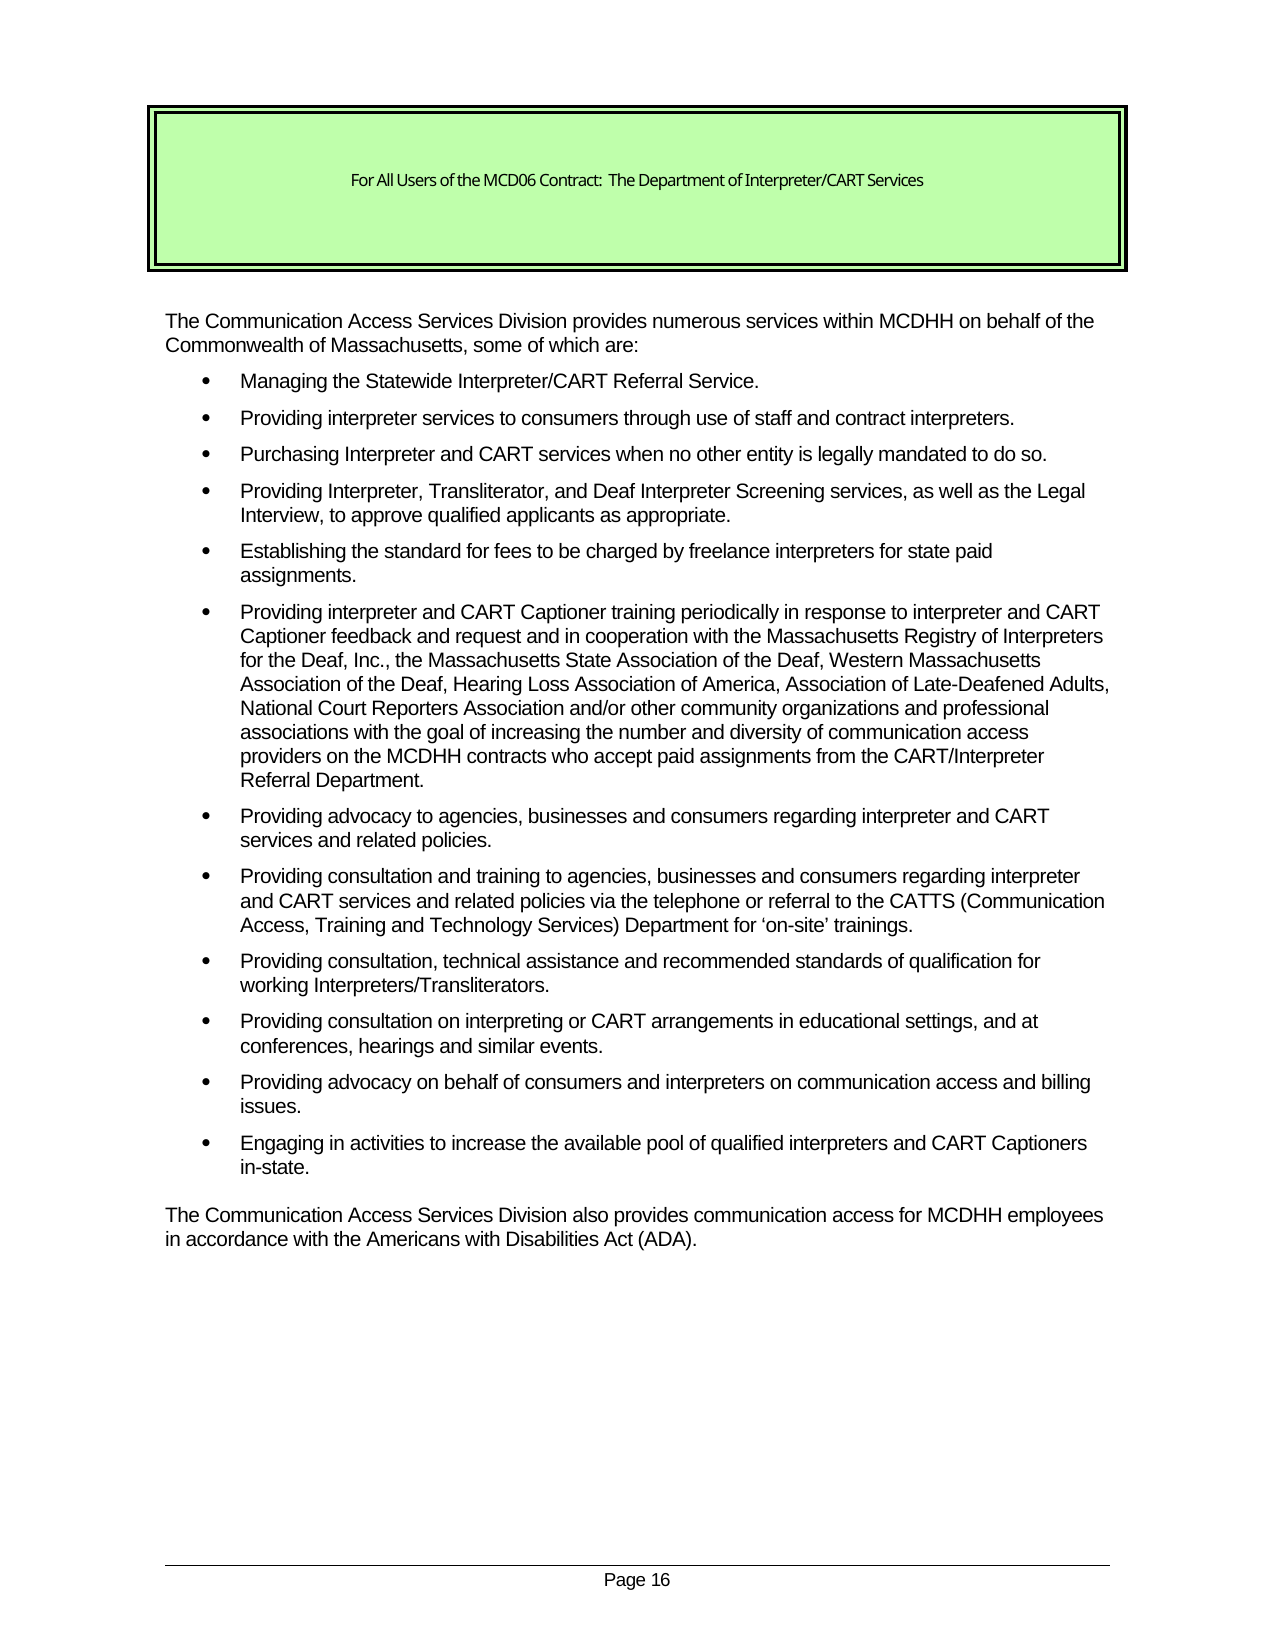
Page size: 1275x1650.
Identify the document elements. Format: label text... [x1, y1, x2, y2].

list Engaging in activities to increase the available pool of qualified interpreters and CART Captioners in-state. [202, 1130, 1110, 1178]
list Providing consultation, technical assistance and recommended standards of qualification for working Interpreters/Transliterators. [202, 949, 1110, 997]
list Providing Interpreter, Transliterator, and Deaf Interpreter Screening services, as well as the Legal Interview, to approve qualified applicants as appropriate. [202, 478, 1110, 527]
list Establishing the standard for fees to be charged by freelance interpreters for state paid assignments. [202, 539, 1110, 587]
list Providing consultation on interpreting or CART arrangements in educational settings, and at conferences, hearings and similar events. [202, 1009, 1110, 1057]
list Providing advocacy to agencies, businesses and consumers regarding interpreter and CART services and related policies. [202, 804, 1110, 852]
list Providing consultation and training to agencies, businesses and consumers regarding interpreter and CART services and related policies via the telephone or referral to the CATTS (Communication Access, Training and Technology Services) Department for ‘on-site’ trainings. [202, 864, 1110, 936]
list Purchasing Interpreter and CART services when no other entity is legally mandated to do so. [202, 442, 1110, 466]
list Managing the Statewide Interpreter/CART Referral Service. [202, 369, 1110, 393]
text The Communication Access Services Division provides numerous services within MCDHH on behalf of the Commonwealth of Massachusetts, some of which are: [165, 308, 1110, 356]
subtitle For All Users of the MCD06 Contract: The Department of Interpreter/CART Services [157, 157, 1118, 208]
list Providing advocacy on behalf of consumers and interpreters on communication access and billing issues. [202, 1070, 1110, 1118]
text The Communication Access Services Division also provides communication access for MCDHH employees in accordance with the Americans with Disabilities Act (ADA). [165, 1202, 1110, 1250]
list Providing interpreter services to consumers through use of staff and contract interpreters. [202, 405, 1110, 429]
list Providing interpreter and CART Captioner training periodically in response to interpreter and CART Captioner feedback and request and in cooperation with the Massachusetts Registry of Interpreters for the Deaf, Inc., the Massachusetts State Association of the Deaf, Western Massachusetts Association of the Deaf, Hearing Loss Association of America, Association of Late-Deafened Adults, National Court Reporters Association and/or other community organizations and professional associations with the goal of increasing the number and diversity of communication access providers on the MCDHH contracts who accept paid assignments from the CART/Interpreter Referral Department. [202, 599, 1110, 791]
